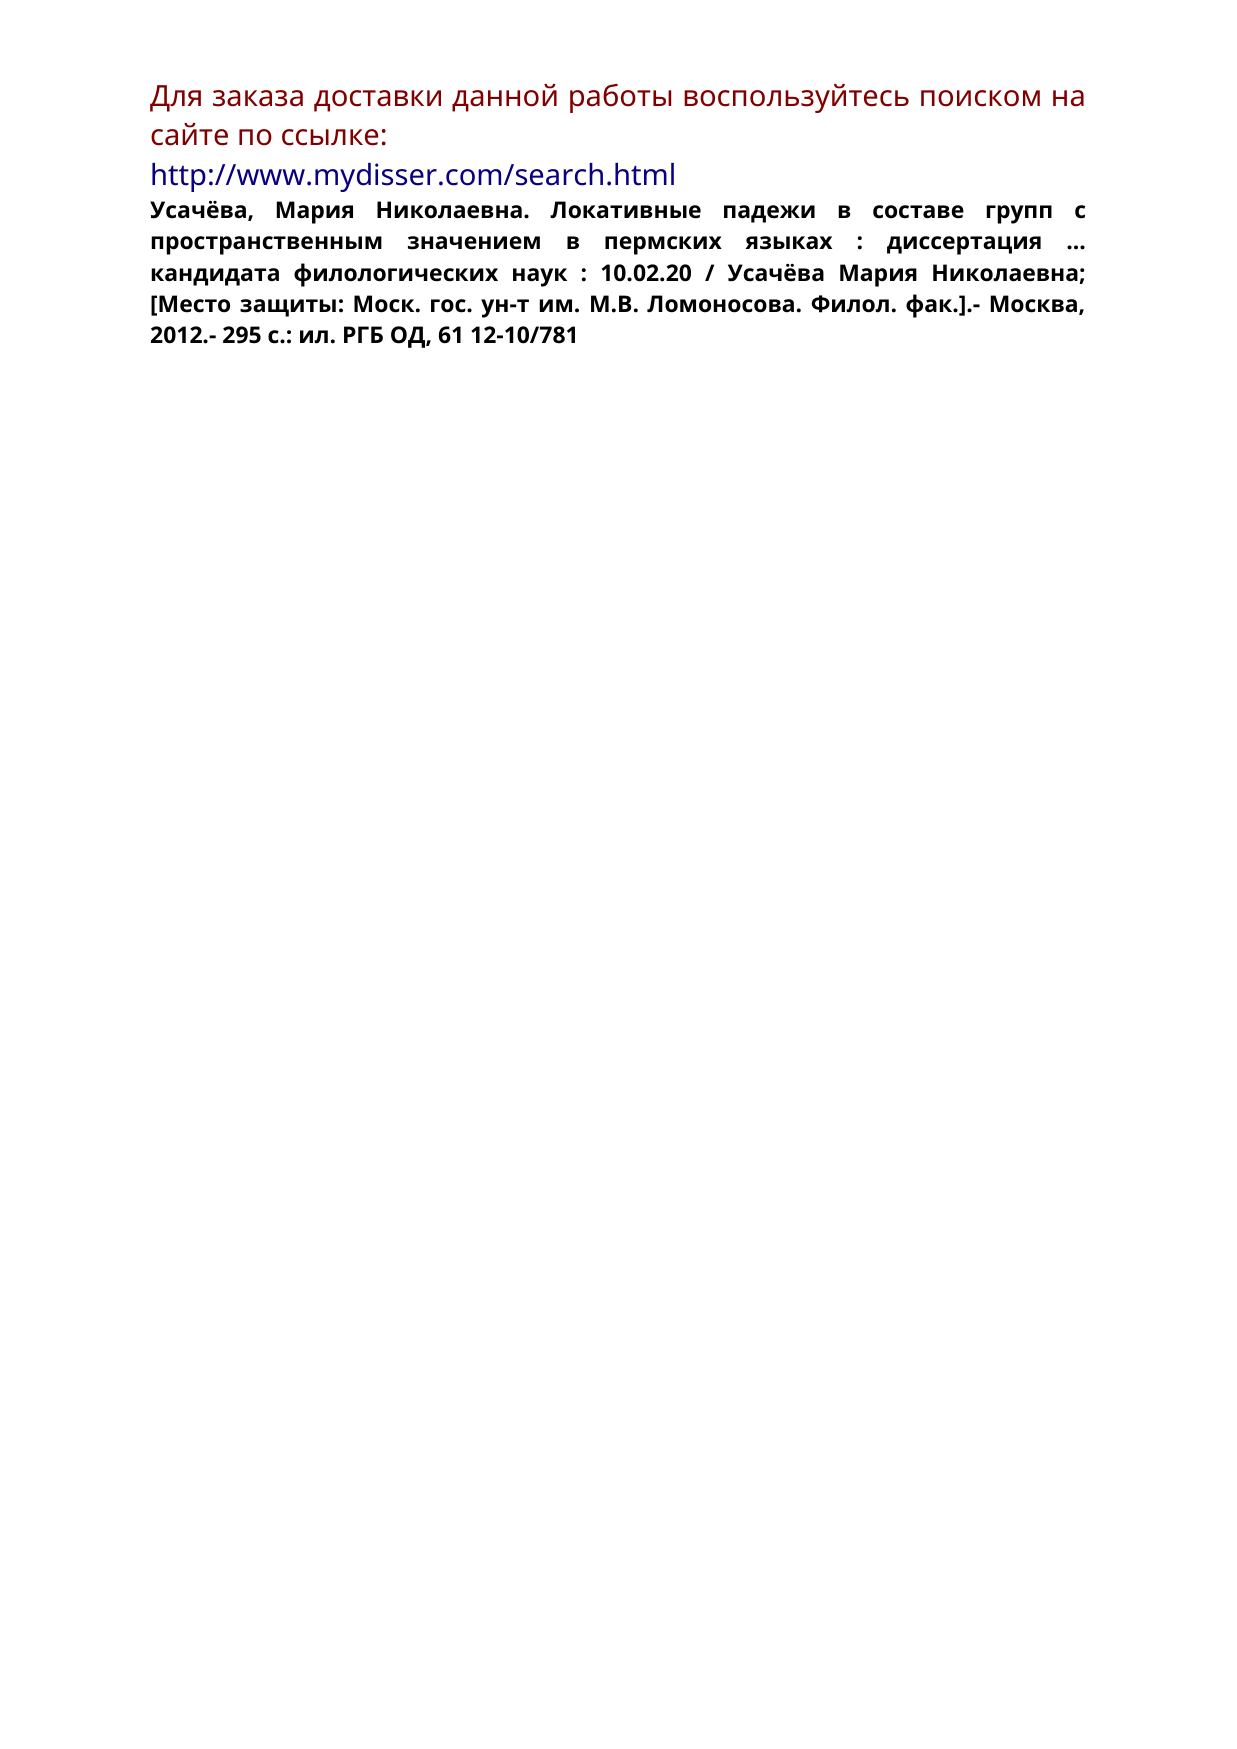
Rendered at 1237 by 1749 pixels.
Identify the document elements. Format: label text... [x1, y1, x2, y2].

text Усачёва, Мария Николаевна. Локативные падежи в составе групп с пространственным значением в пермских языках : диссертация ... кандидата филологических наук : 10.02.20 / Усачёва Мария Николаевна; [Место защиты: Моск. гос. ун-т им. М.В. Ломоносова. Филол. фак.].- Москва, 2012.- 295 с.: ил. РГБ ОД, 61 12-10/781 [150, 194, 1086, 350]
